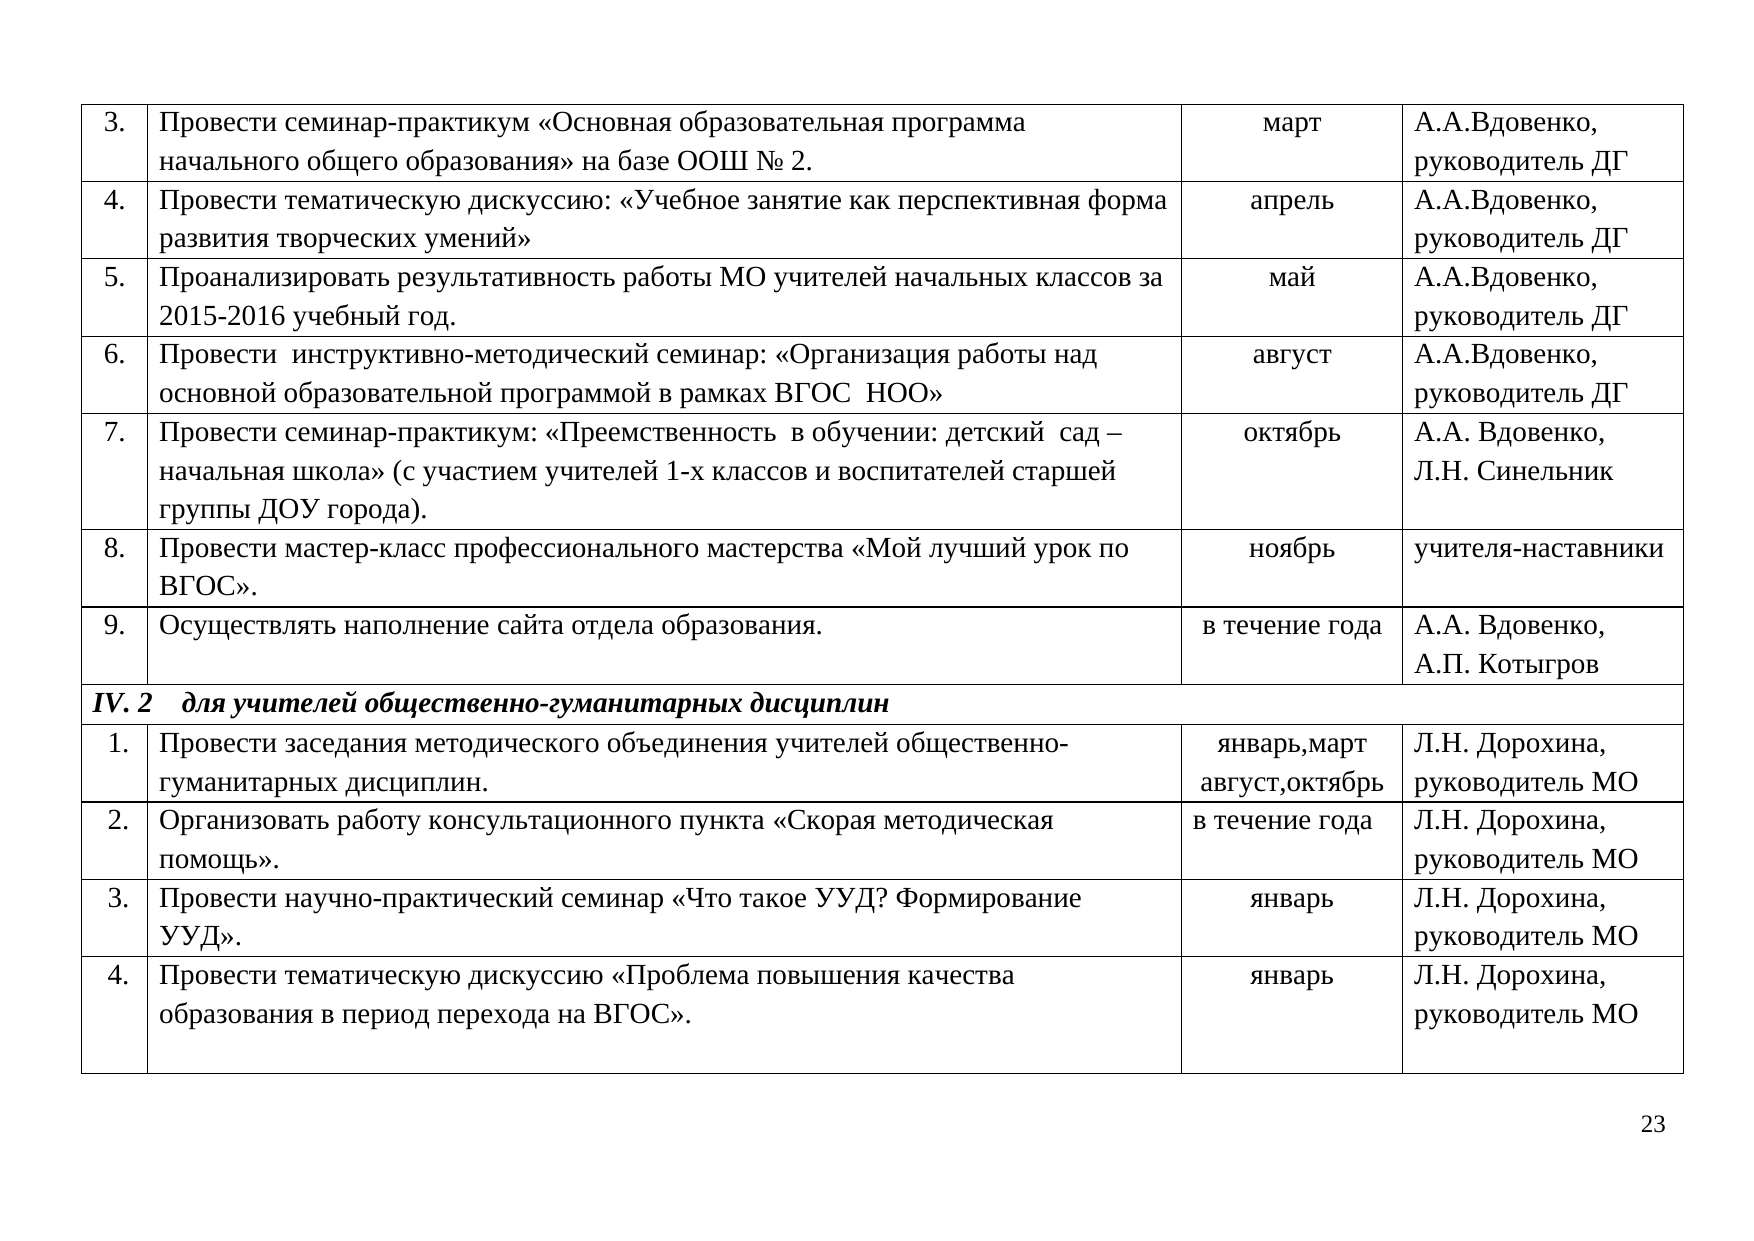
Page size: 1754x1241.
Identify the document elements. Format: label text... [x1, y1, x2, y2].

table_cell май [1182, 259, 1402, 336]
table_cell Провести тематическую дискуссию «Проблема повышения качества образования в период перехода на ВГОС». [148, 957, 1181, 1073]
table_cell Л.Н. Дорохина, руководитель МО [1403, 725, 1683, 801]
table_cell 5. [82, 259, 147, 336]
table_cell А.А.Вдовенко, руководитель ДГ [1403, 337, 1683, 413]
table_cell Провести научно-практический семинар «Что такое УУД? Формирование УУД». [148, 880, 1181, 956]
table_cell А.А.Вдовенко, руководитель ДГ [1403, 105, 1683, 181]
table_cell Проанализировать результативность работы МО учителей начальных классов за 2015-2016 учебный год. [148, 259, 1181, 336]
table_cell август [1182, 337, 1402, 413]
table_cell 9. [82, 608, 147, 684]
table_cell [82, 957, 147, 1073]
table_cell Осуществлять наполнение сайта отдела образования. [148, 608, 1181, 684]
table_cell А.А. Вдовенко, А.П. Котыгров [1403, 608, 1683, 684]
table_cell [82, 725, 147, 801]
table_cell Л.Н. Дорохина, руководитель МО [1403, 880, 1683, 956]
table_cell учителя-наставники [1403, 530, 1683, 606]
table_cell Л.Н. Дорохина, руководитель МО [1403, 957, 1683, 1073]
table_cell январь [1182, 957, 1402, 1073]
table_cell А.А.Вдовенко, руководитель ДГ [1403, 259, 1683, 336]
table_cell март [1182, 105, 1402, 181]
table_cell Провести тематическую дискуссию: «Учебное занятие как перспективная форма развития творческих умений» [148, 182, 1181, 258]
table_cell А.А. Вдовенко, Л.Н. Синельник [1403, 414, 1683, 529]
table_cell 8. [82, 530, 147, 606]
table_cell январь [1182, 880, 1402, 956]
table_cell октябрь [1182, 414, 1402, 529]
table_cell ноябрь [1182, 530, 1402, 606]
table_cell ІV. 2 для учителей общественно-гуманитарных дисциплин [82, 685, 1683, 724]
table_cell А.А.Вдовенко, руководитель ДГ [1403, 182, 1683, 258]
table_cell Организовать работу консультационного пункта «Скорая методическая помощь». [148, 803, 1181, 879]
table_cell Л.Н. Дорохина, руководитель МО [1403, 803, 1683, 879]
table_cell Провести заседания методического объединения учителей общественно-гуманитарных дисциплин. [148, 725, 1181, 801]
table_cell в течение года [1182, 608, 1402, 684]
table_cell Провести семинар-практикум «Основная образовательная программа начального общего образования» на базе ООШ № 2. [148, 105, 1181, 181]
table_cell 6. [82, 337, 147, 413]
table_cell Провести мастер-класс профессионального мастерства «Мой лучший урок по ВГОС». [148, 530, 1181, 606]
table_cell в течение года [1182, 803, 1402, 879]
table_cell 3. [82, 105, 147, 181]
table_cell Провести семинар-практикум: «Преемственность в обучении: детский сад – начальная школа» (с участием учителей 1-х классов и воспитателей старшей группы ДОУ города). [148, 414, 1181, 529]
table_cell апрель [1182, 182, 1402, 258]
table_cell 4. [82, 182, 147, 258]
table_cell [82, 880, 147, 956]
table_cell Провести инструктивно-методический семинар: «Организация работы над основной образовательной программой в рамках ВГОС НОО» [148, 337, 1181, 413]
table_cell [82, 803, 147, 879]
table_cell 7. [82, 414, 147, 529]
table_cell январь,март август,октябрь [1182, 725, 1402, 801]
